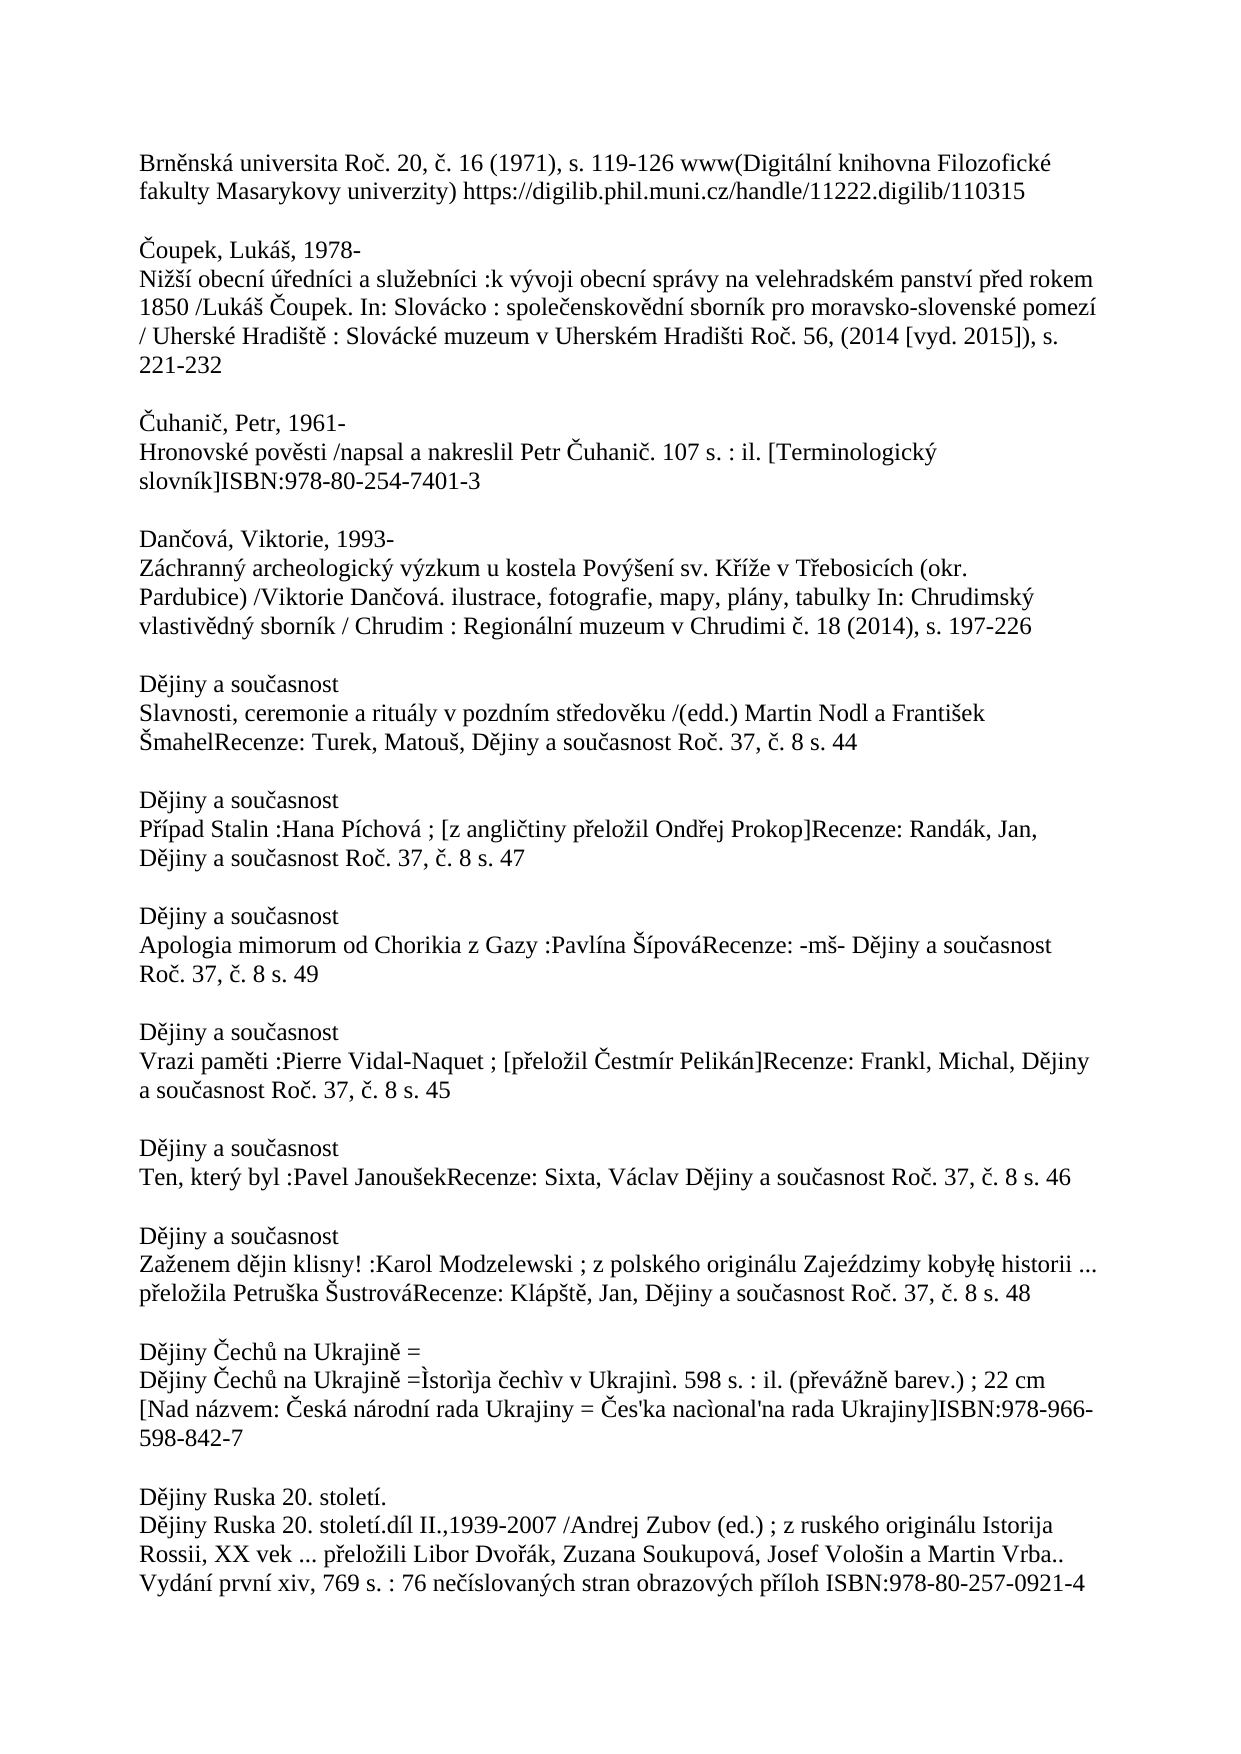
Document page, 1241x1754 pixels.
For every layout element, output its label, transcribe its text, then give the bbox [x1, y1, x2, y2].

text Dějiny a současnost [139, 1133, 1101, 1162]
text Slavnosti, ceremonie a rituály v pozdním středověku /(edd.) Martin Nodl a František ŠmahelRecenze: Turek, Matouš, Dějiny a současnost Roč. 37, č. 8 s. 44 [139, 698, 1101, 756]
text Dančová, Viktorie, 1993- [139, 524, 1101, 553]
text Dějiny Ruska 20. století. [139, 1482, 1101, 1510]
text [139, 148, 1101, 205]
text Dějiny a současnost [139, 1221, 1101, 1249]
text Apologia mimorum od Chorikia z Gazy :Pavlína ŠípováRecenze: -mš- Dějiny a současnost Roč. 37, č. 8 s. 49 [139, 930, 1101, 988]
text Záchranný archeologický výzkum u kostela Povýšení sv. Kříže v Třebosicích (okr. Pardubice) /Viktorie Dančová. ilustrace, fotografie, mapy, plány, tabulky In: Chrudimský vlastivědný sborník / Chrudim : Regionální muzeum v Chrudimi č. 18 (2014), s. 197-226 [139, 553, 1101, 639]
text Dějiny Čechů na Ukrajině = [139, 1337, 1101, 1366]
text Čuhanič, Petr, 1961- [139, 408, 1101, 437]
text Nižší obecní úředníci a služebníci :k vývoji obecní správy na velehradském panství před rokem 1850 /Lukáš Čoupek. In: Slovácko : společenskovědní sborník pro moravsko-slovenské pomezí / Uherské Hradiště : Slovácké muzeum v Uherském Hradišti Roč. 56, (2014 [vyd. 2015]), s. 221-232 [139, 264, 1101, 379]
text Ten, který byl :Pavel JanoušekRecenze: Sixta, Václav Dějiny a současnost Roč. 37, č. 8 s. 46 [139, 1162, 1101, 1191]
text Dějiny a současnost [139, 669, 1101, 698]
text Hronovské pověsti /napsal a nakreslil Petr Čuhanič. 107 s. : il. [Terminologický slovník]ISBN:978-80-254-7401-3 [139, 437, 1101, 495]
text Dějiny Ruska 20. století.díl II.,1939-2007 /Andrej Zubov (ed.) ; z ruského originálu Istorija Rossii, XX vek ... přeložili Libor Dvořák, Zuzana Soukupová, Josef Vološin a Martin Vrba.. Vydání první xiv, 769 s. : 76 nečíslovaných stran obrazových příloh ISBN:978-80-257-0921-4 [139, 1510, 1101, 1597]
text Vrazi paměti :Pierre Vidal-Naquet ; [přeložil Čestmír Pelikán]Recenze: Frankl, Michal, Dějiny a současnost Roč. 37, č. 8 s. 45 [139, 1046, 1101, 1104]
text Dějiny a současnost [139, 785, 1101, 814]
text Případ Stalin :Hana Píchová ; [z angličtiny přeložil Ondřej Prokop]Recenze: Randák, Jan, Dějiny a současnost Roč. 37, č. 8 s. 47 [139, 814, 1101, 872]
text Zaženem dějin klisny! :Karol Modzelewski ; z polského originálu Zajeździmy kobyłę historii ... přeložila Petruška ŠustrováRecenze: Klápště, Jan, Dějiny a současnost Roč. 37, č. 8 s. 48 [139, 1249, 1101, 1307]
text Dějiny Čechů na Ukrajině =Ìstorìja čechìv v Ukrajinì. 598 s. : il. (převážně barev.) ; 22 cm [Nad názvem: Česká národní rada Ukrajiny = Čes'ka nacìonal'na rada Ukrajiny]ISBN:978-966-598-842-7 [139, 1366, 1101, 1452]
text Dějiny a současnost [139, 1017, 1101, 1046]
text Dějiny a současnost [139, 901, 1101, 930]
text Čoupek, Lukáš, 1978- [139, 235, 1101, 264]
